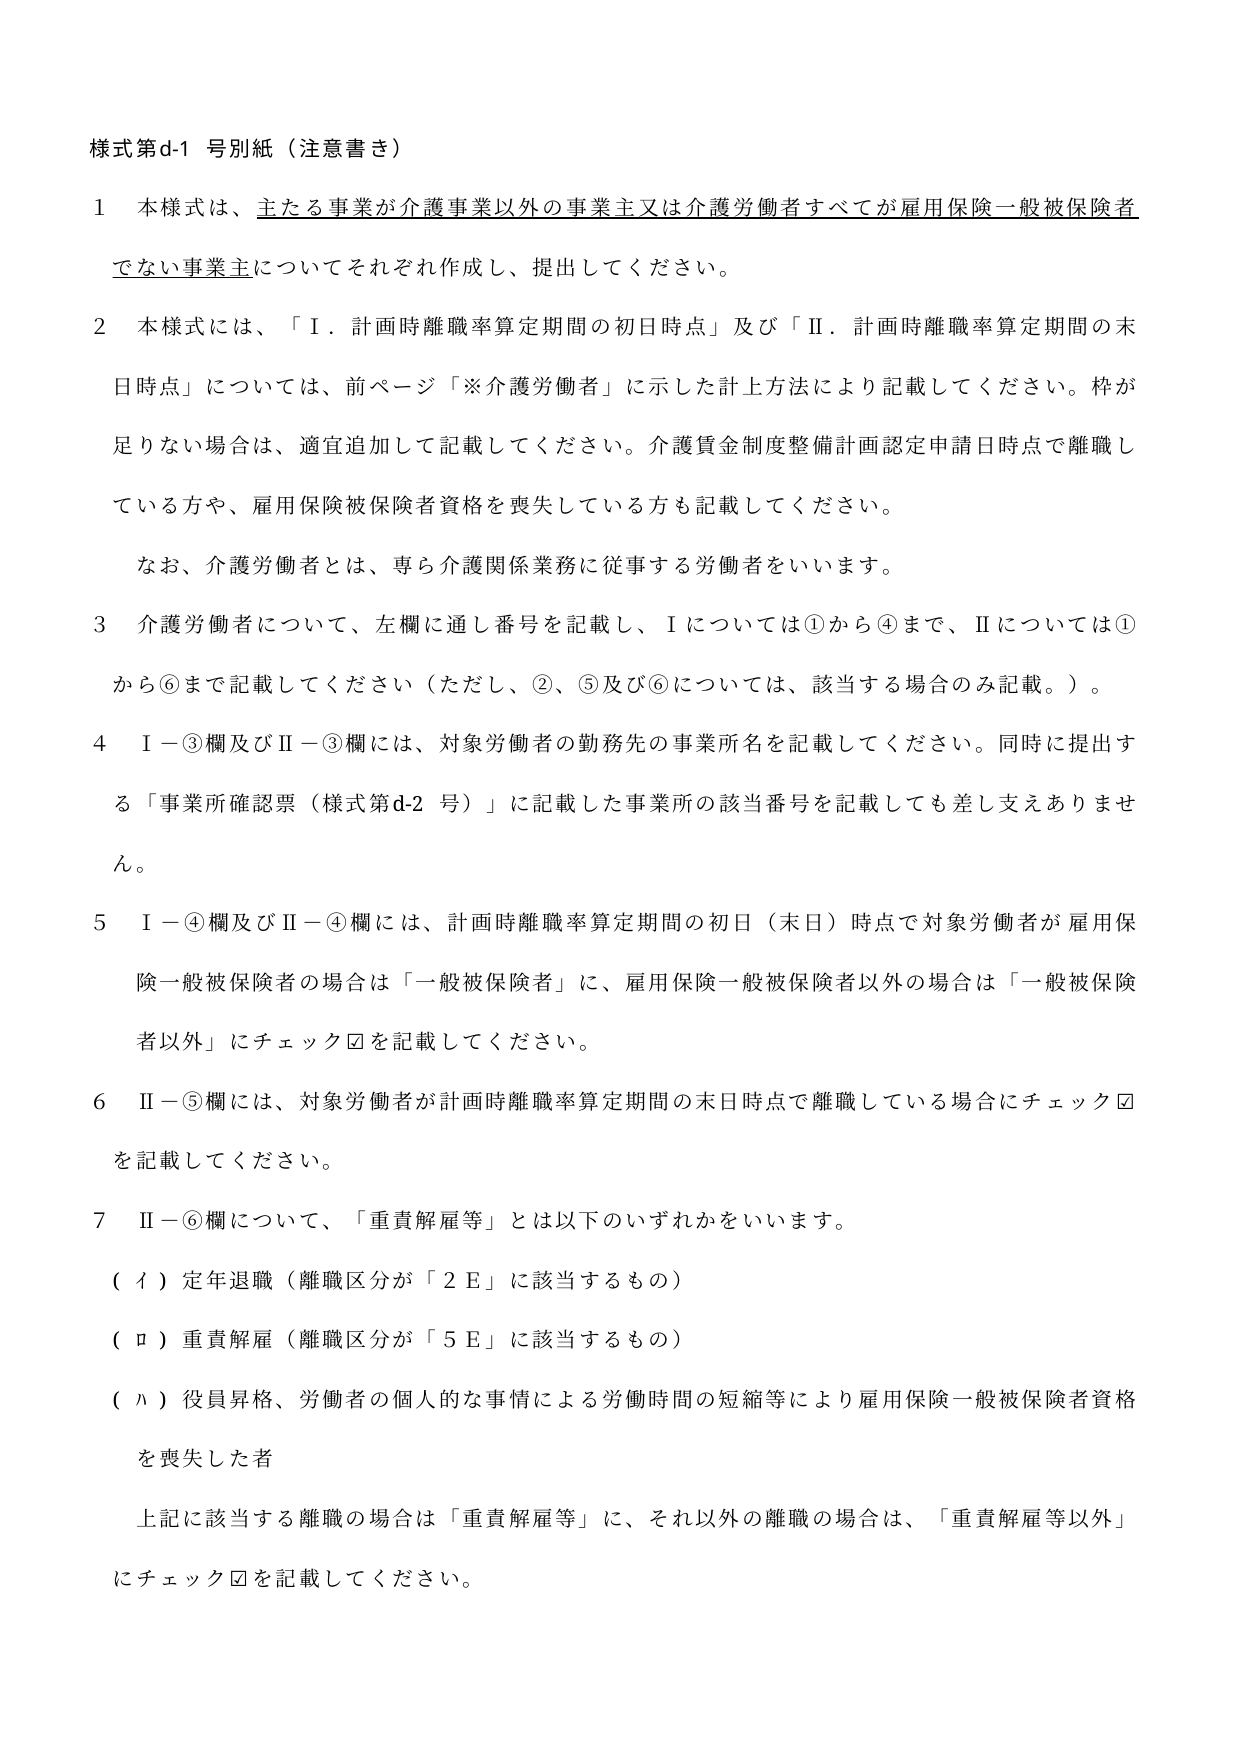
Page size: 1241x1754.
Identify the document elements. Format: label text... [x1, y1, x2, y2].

text (ﾛ) 重責解雇（離職区分が「５Ｅ」に該当するもの） [89, 1309, 1139, 1368]
text (ﾊ) 役員昇格、労働者の個人的な事情による労働時間の短縮等により雇用保険一般被保険者資格を喪失した者 [112, 1368, 1139, 1488]
text ３ 介護労働者について、左欄に通し番号を記載し、Ⅰについては①から④まで、Ⅱについては①から⑥まで記載してください（ただし、②、⑤及び⑥については、該当する場合のみ記載。）。 [89, 594, 1139, 713]
text なお、介護労働者とは、専ら介護関係業務に従事する労働者をいいます。 [89, 534, 1139, 594]
text ６ Ⅱ－⑤欄には、対象労働者が計画時離職率算定期間の末日時点で離職している場合にチェック☑を記載してください。 [89, 1071, 1139, 1190]
text ２ 本様式には、「Ⅰ．計画時離職率算定期間の初日時点」及び「Ⅱ．計画時離職率算定期間の末日時点」については、前ページ「※介護労働者」に示した計上方法により記載してください。枠が足りない場合は、適宜追加して記載してください。介護賃金制度整備計画認定申請日時点で離職している方や、雇用保険被保険者資格を喪失している方も記載してください。 [89, 296, 1139, 534]
text ４ Ⅰ－③欄及びⅡ－③欄には、対象労働者の勤務先の事業所名を記載してください。同時に提出する「事業所確認票（様式第d-2号）」に記載した事業所の該当番号を記載しても差し支えありません。 [89, 713, 1139, 892]
text ７ Ⅱ－⑥欄について、「重責解雇等」とは以下のいずれかをいいます。 [89, 1190, 1139, 1249]
text ５ Ⅰ－④欄及びⅡ－④欄には、計画時離職率算定期間の初日（末日）時点で対象労働者が雇用保険一般被保険者の場合は「一般被保険者」に、雇用保険一般被保険者以外の場合は「一般被保険者以外」にチェック☑を記載してください。 [89, 892, 1139, 1071]
text 上記に該当する離職の場合は「重責解雇等」に、それ以外の離職の場合は、「重責解雇等以外」にチェック☑を記載してください。 [112, 1488, 1139, 1607]
text 様式第d-1号別紙（注意書き） [89, 117, 1139, 177]
text (ｲ) 定年退職（離職区分が「２Ｅ」に該当するもの） [89, 1249, 1139, 1309]
text １ 本様式は、主たる事業が介護事業以外の事業主又は介護労働者すべてが雇用保険一般被保険者でない事業主についてそれぞれ作成し、提出してください。 [89, 177, 1139, 296]
